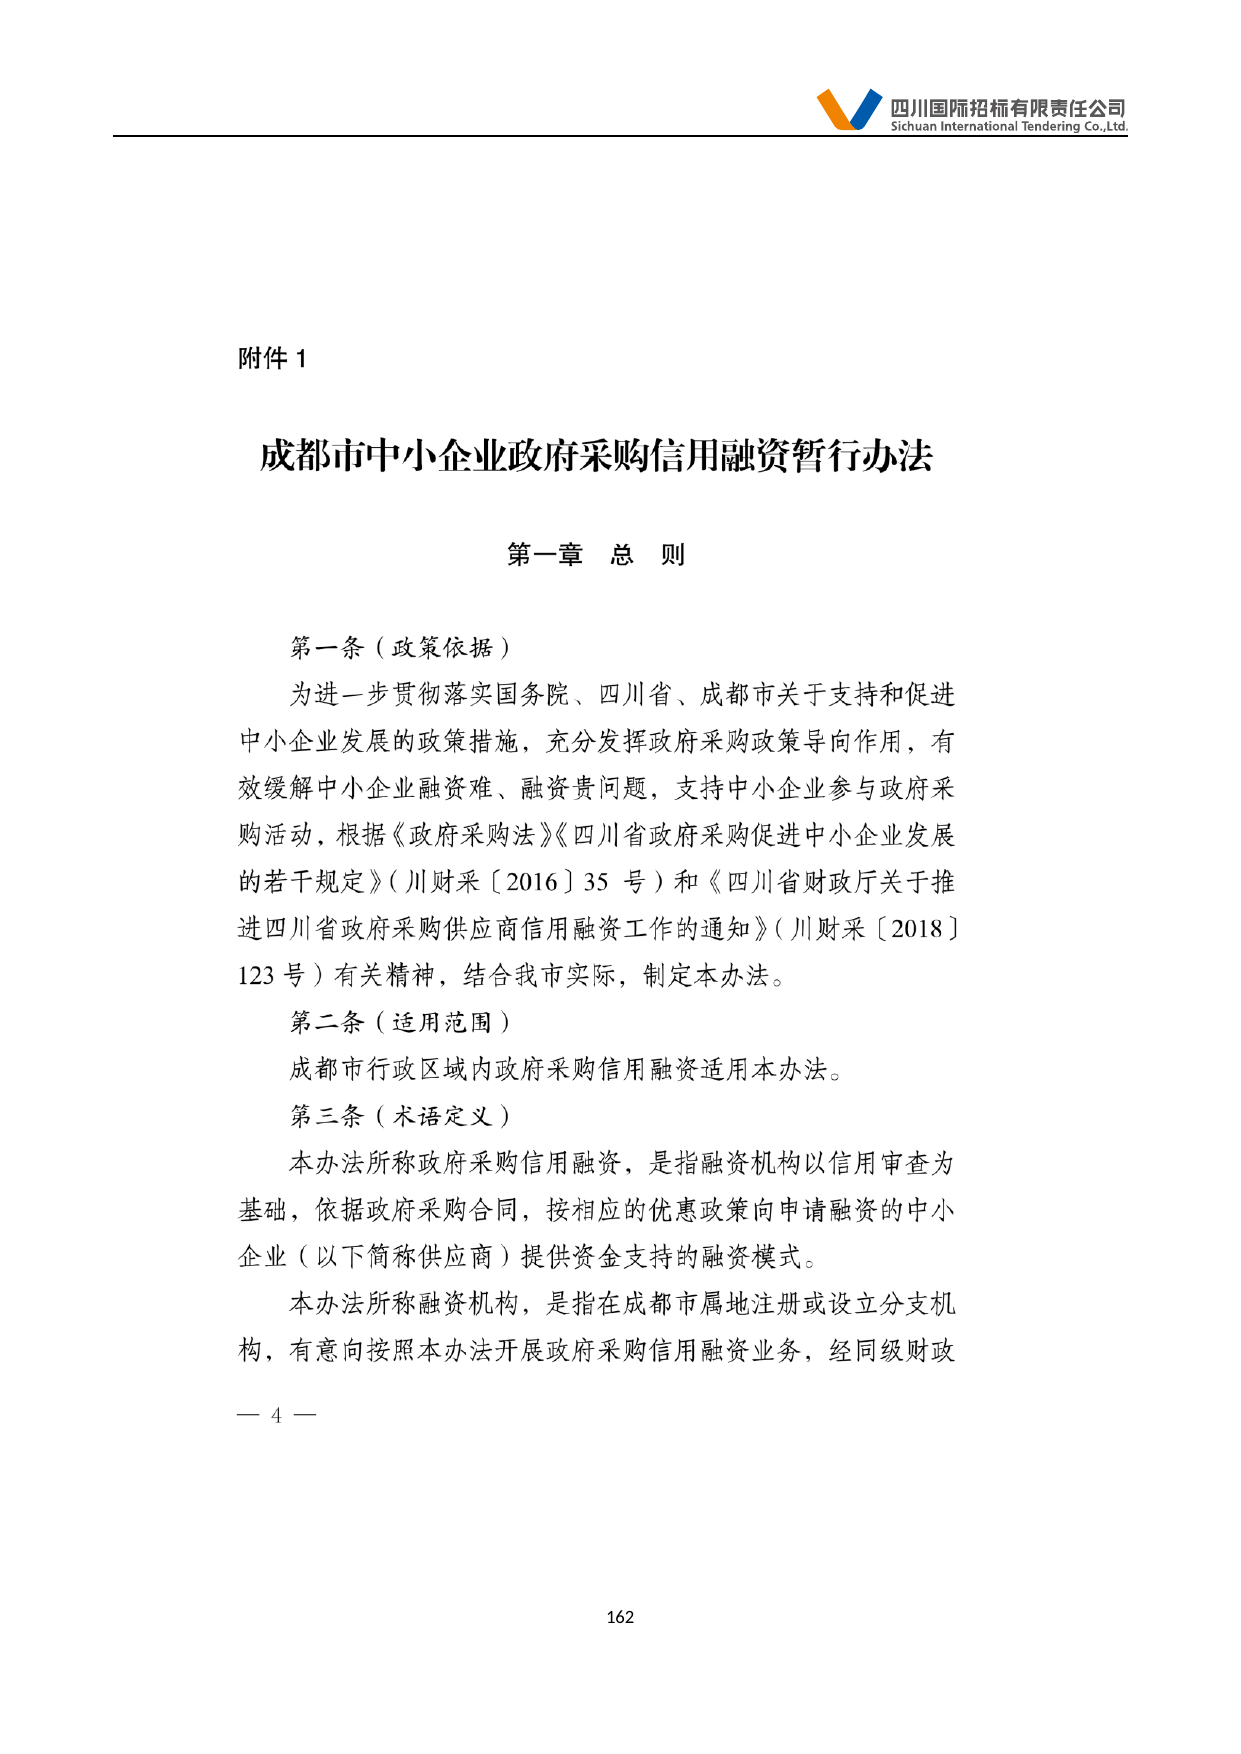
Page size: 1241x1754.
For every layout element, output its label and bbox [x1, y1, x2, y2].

picture [112, 164, 1078, 1531]
